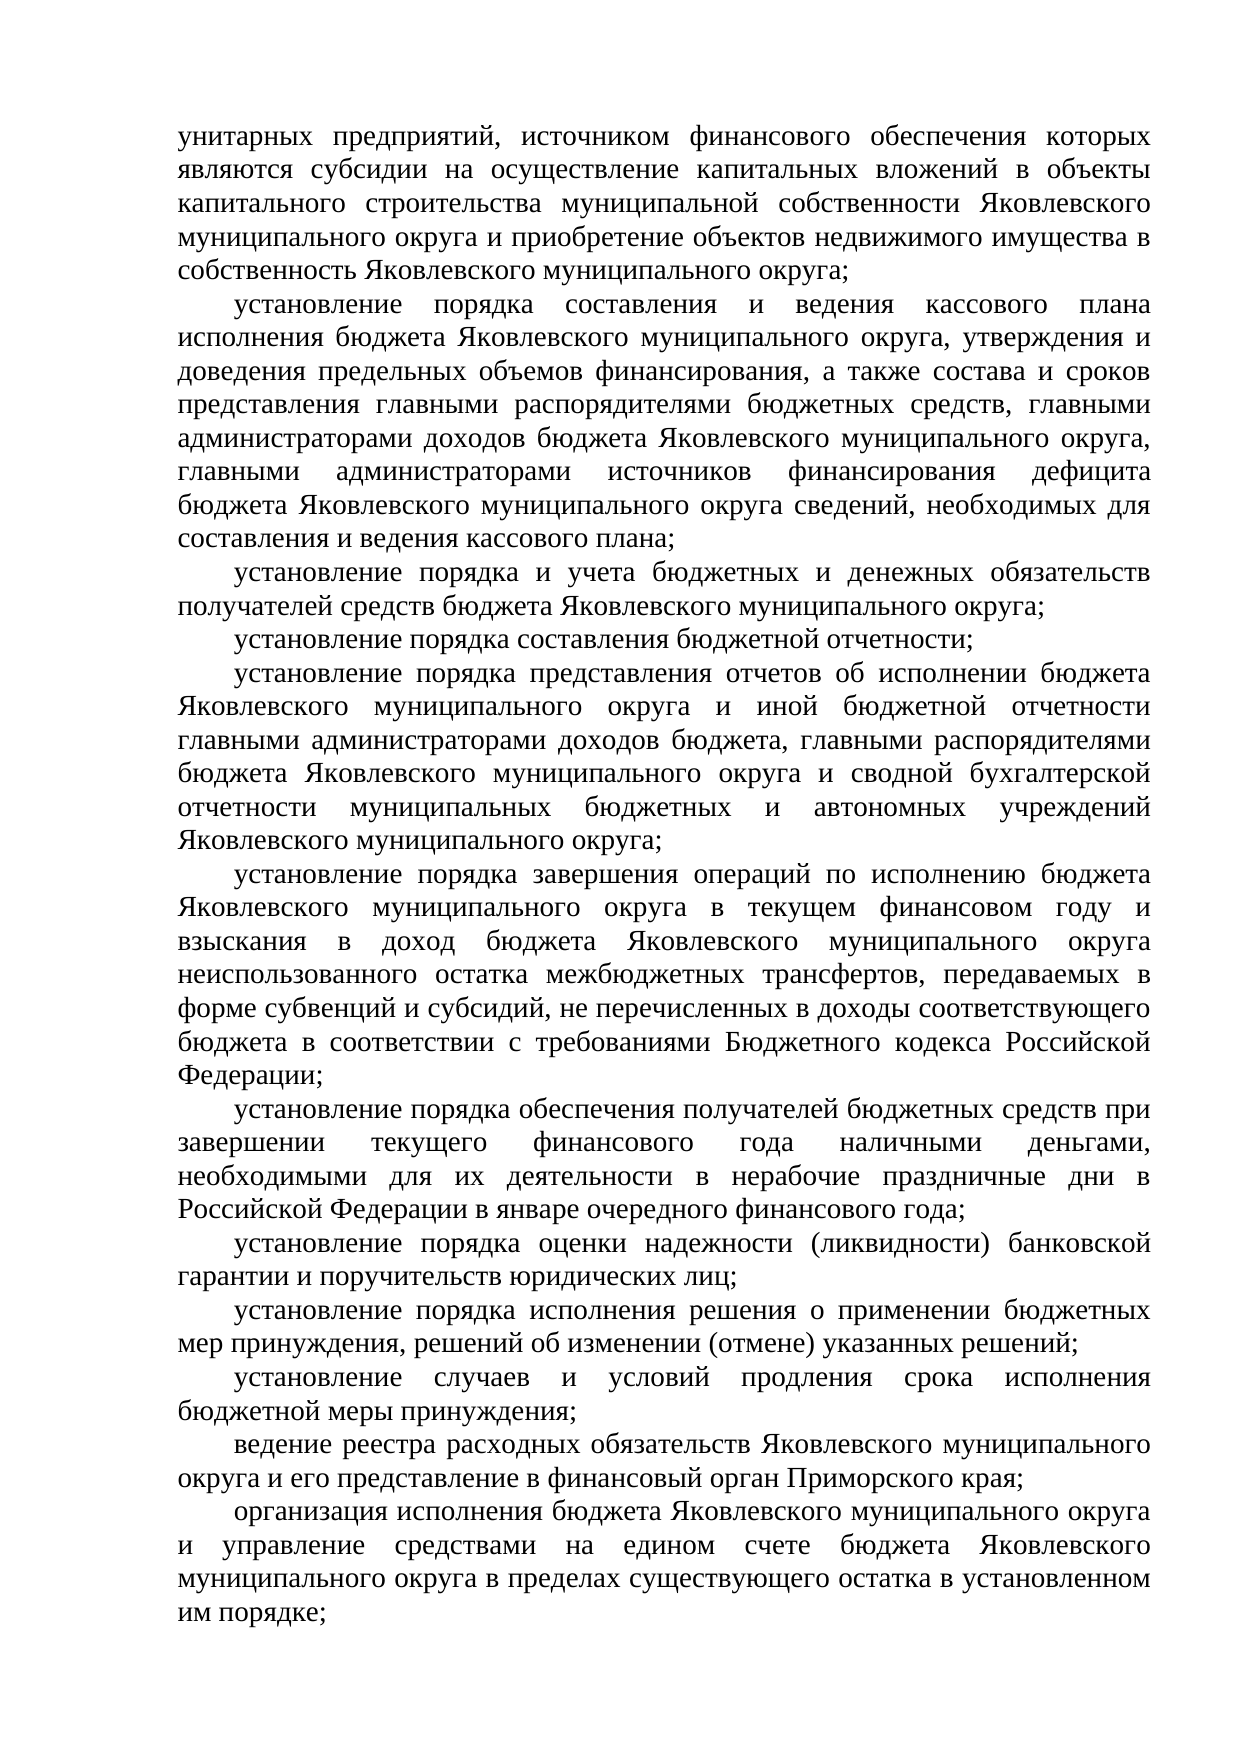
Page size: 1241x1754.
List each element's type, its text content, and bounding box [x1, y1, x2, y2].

text установление порядка завершения операций по исполнению бюджета Яковлевского муниципального округа в текущем финансовом году и взыскания в доход бюджета Яковлевского муниципального округа неиспользованного остатка межбюджетных трансфертов, передаваемых в форме субвенций и субсидий, не перечисленных в доходы соответствующего бюджета в соответствии с требованиями Бюджетного кодекса Российской Федерации; [177, 856, 1152, 1091]
text установление порядка исполнения решения о применении бюджетных мер принуждения, решений об изменении (отмене) указанных решений; [177, 1292, 1152, 1359]
text установление порядка составления бюджетной отчетности; [177, 621, 1152, 655]
text организация исполнения бюджета Яковлевского муниципального округа и управление средствами на едином счете бюджета Яковлевского муниципального округа в пределах существующего остатка в установленном им порядке; [177, 1493, 1152, 1627]
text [177, 118, 1152, 286]
text установление порядка и учета бюджетных и денежных обязательств получателей средств бюджета Яковлевского муниципального округа; [177, 554, 1152, 621]
text установление случаев и условий продления срока исполнения бюджетной меры принуждения; [177, 1359, 1152, 1426]
text установление порядка оценки надежности (ликвидности) банковской гарантии и поручительств юридических лиц; [177, 1225, 1152, 1292]
text установление порядка составления и ведения кассового плана исполнения бюджета Яковлевского муниципального округа, утверждения и доведения предельных объемов финансирования, а также состава и сроков представления главными распорядителями бюджетных средств, главными администраторами доходов бюджета Яковлевского муниципального округа, главными администраторами источников финансирования дефицита бюджета Яковлевского муниципального округа сведений, необходимых для составления и ведения кассового плана; [177, 286, 1152, 554]
text ведение реестра расходных обязательств Яковлевского муниципального округа и его представление в финансовый орган Приморского края; [177, 1426, 1152, 1493]
text установление порядка обеспечения получателей бюджетных средств при завершении текущего финансового года наличными деньгами, необходимыми для их деятельности в нерабочие праздничные дни в Российской Федерации в январе очередного финансового года; [177, 1091, 1152, 1225]
text установление порядка представления отчетов об исполнении бюджета Яковлевского муниципального округа и иной бюджетной отчетности главными администраторами доходов бюджета, главными распорядителями бюджета Яковлевского муниципального округа и сводной бухгалтерской отчетности муниципальных бюджетных и автономных учреждений Яковлевского муниципального округа; [177, 655, 1152, 856]
